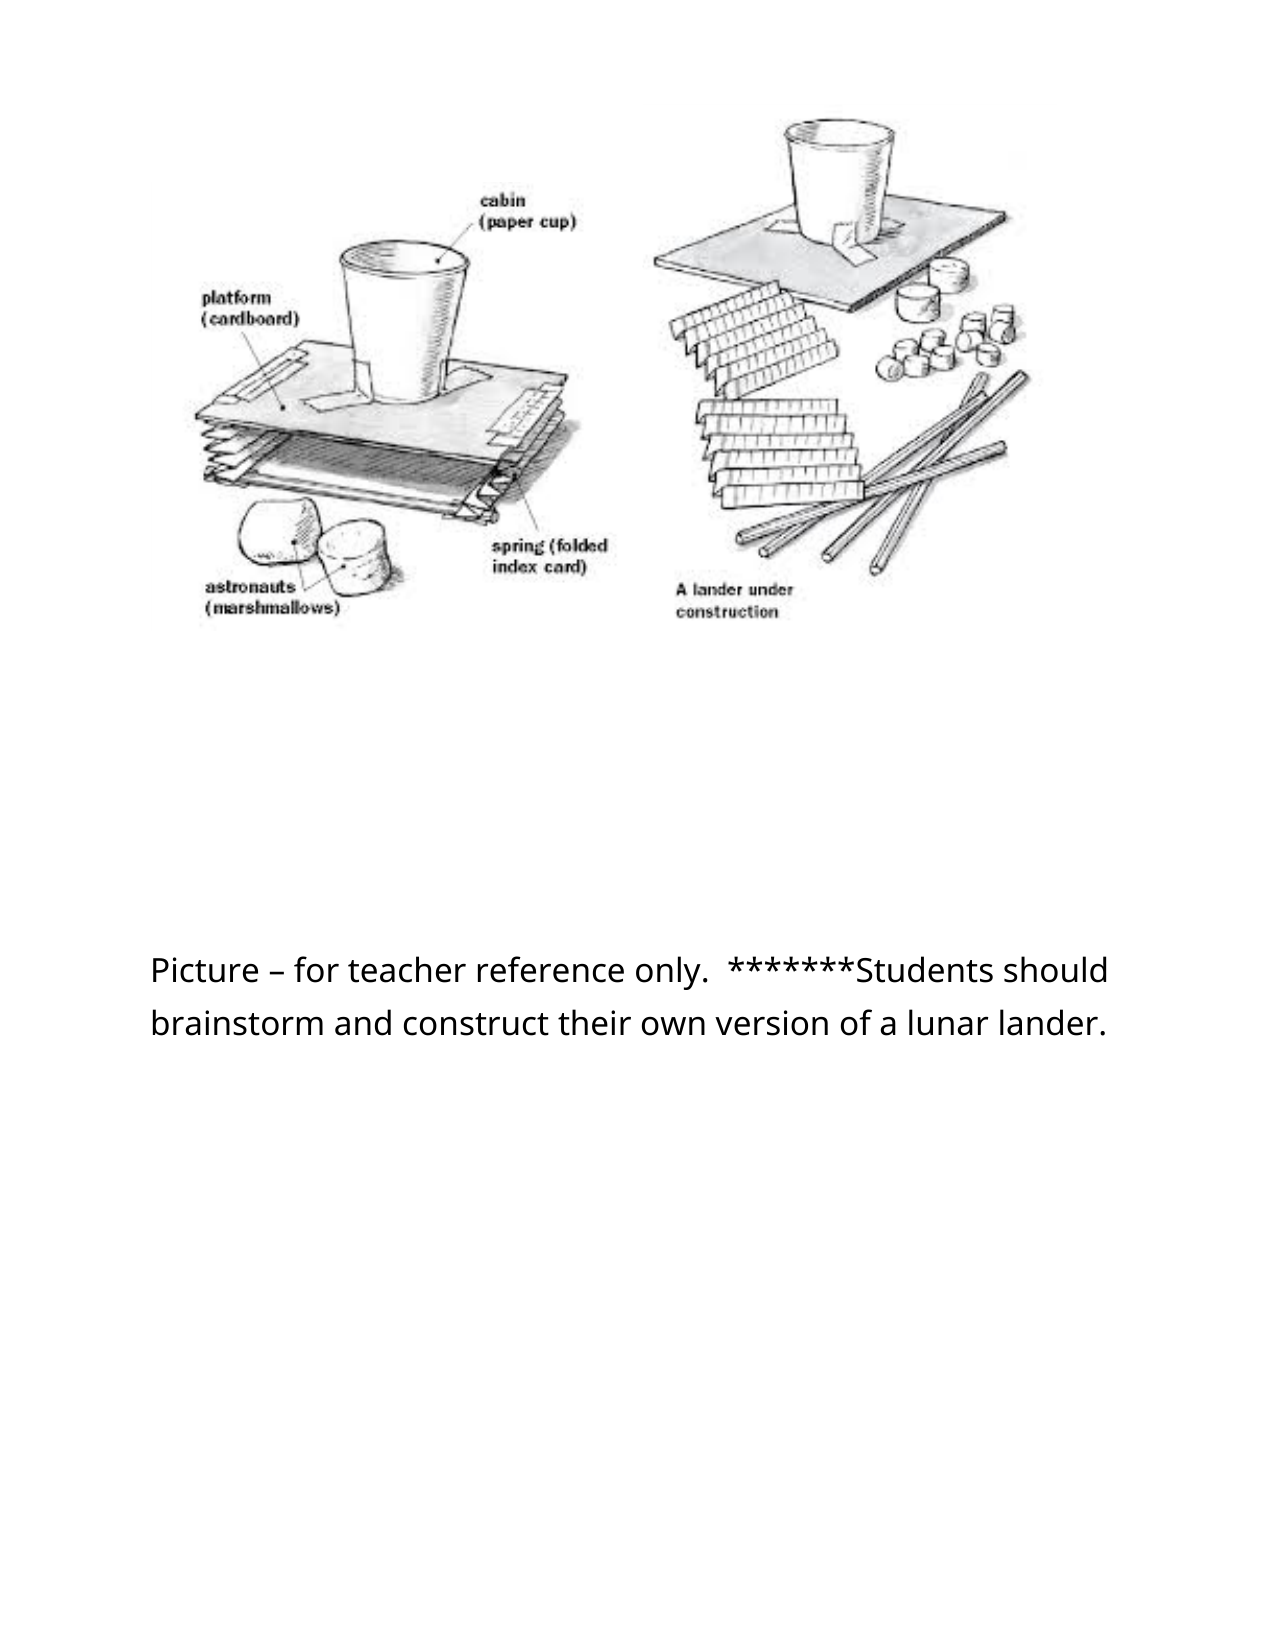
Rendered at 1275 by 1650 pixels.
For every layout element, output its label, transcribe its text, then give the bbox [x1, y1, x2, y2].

text Picture – for teacher reference only. *******Students should brainstorm and construct their own version of a lunar lander. [150, 947, 1125, 1045]
picture [642, 103, 1058, 631]
picture [150, 182, 638, 631]
